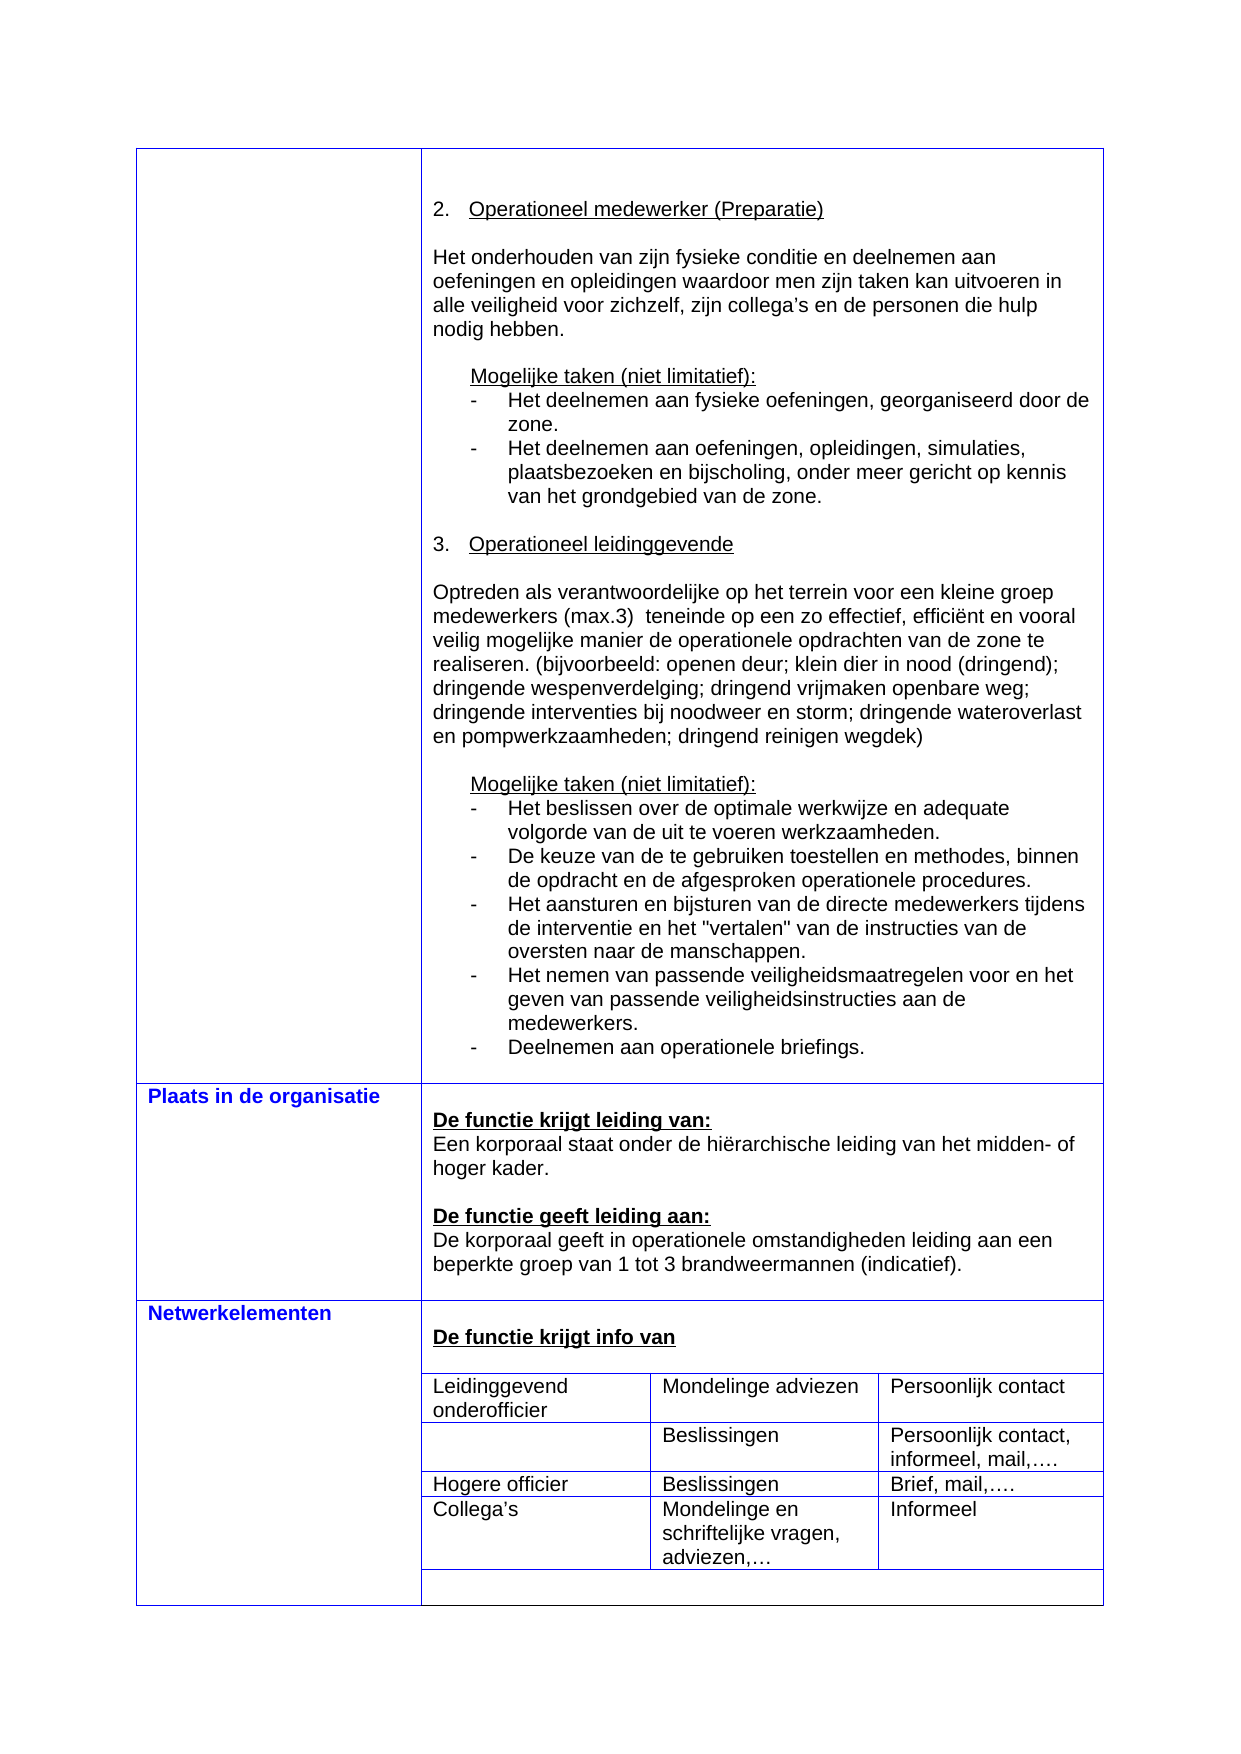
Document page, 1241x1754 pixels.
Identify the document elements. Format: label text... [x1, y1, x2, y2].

table_cell Persoonlijk contact [879, 1374, 1103, 1422]
table_cell Beslissingen [651, 1472, 878, 1496]
table_cell Leidinggevend onderofficier [422, 1374, 650, 1422]
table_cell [422, 1570, 1103, 1605]
table_cell Beslissingen [651, 1423, 878, 1471]
table_cell Informeel [879, 1497, 1103, 1568]
table_cell De functie krijgt info van [422, 1301, 1103, 1373]
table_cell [422, 149, 1103, 1083]
table_cell Plaats in de organisatie [137, 1084, 421, 1300]
table_cell Hogere officier [422, 1472, 650, 1496]
table_cell Collega’s [422, 1497, 650, 1568]
table_cell Netwerkelementen [137, 1301, 421, 1605]
table_cell [422, 1423, 650, 1471]
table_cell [651, 1497, 878, 1568]
table_cell Persoonlijk contact, informeel, mail,…. [879, 1423, 1103, 1471]
table_cell De functie krijgt leiding van: Een korporaal staat onder de hiërarchische leiding van het midden- of hoger kader. De functie geeft leiding aan: De korporaal geeft in operationele omstandigheden leiding aan een beperkte groep van 1 tot 3 brandweermannen (indicatief). [422, 1084, 1103, 1300]
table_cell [137, 149, 421, 1083]
table_cell Brief, mail,…. [879, 1472, 1103, 1496]
table_cell Mondelinge adviezen [651, 1374, 878, 1422]
